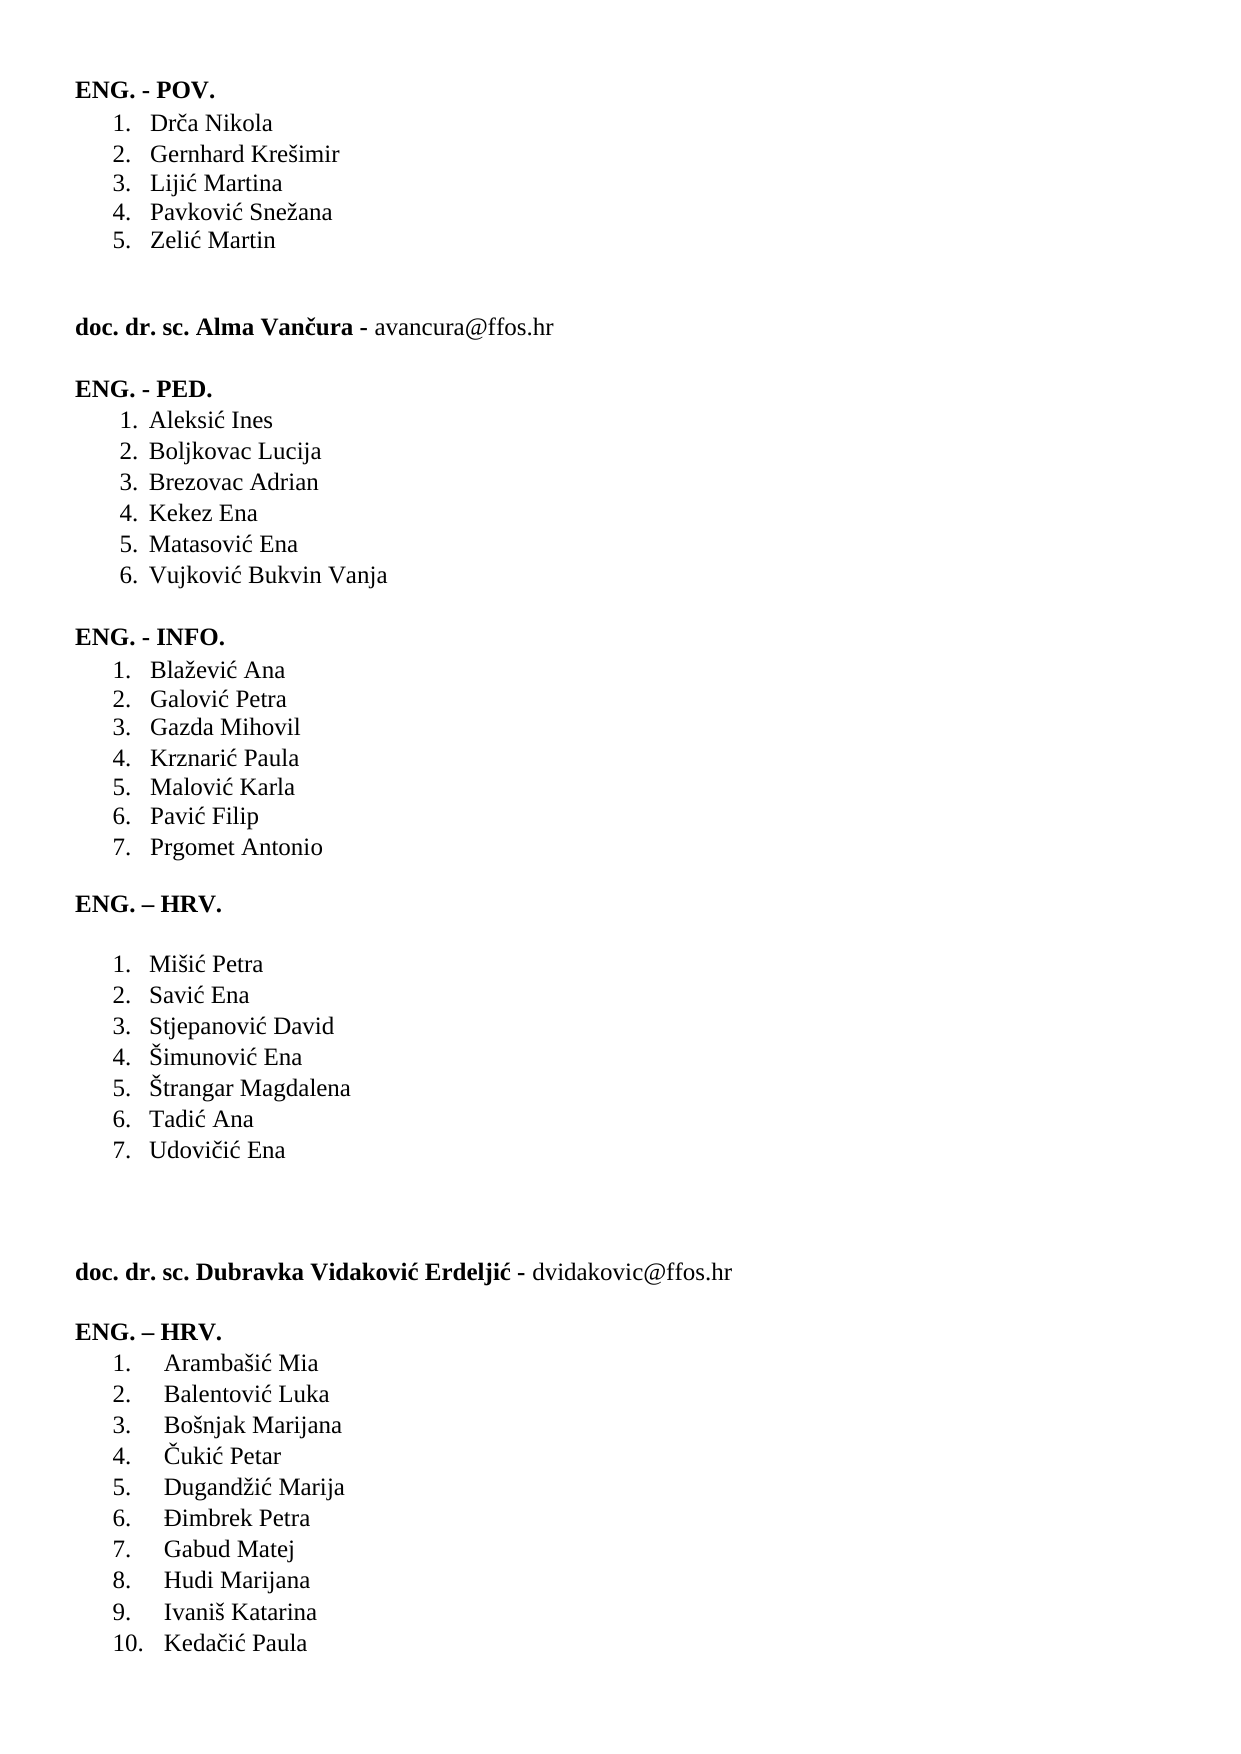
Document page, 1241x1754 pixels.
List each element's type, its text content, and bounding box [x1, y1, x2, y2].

list Šimunović Ena [112, 1042, 1165, 1071]
list Galović Petra [112, 684, 1165, 712]
list Kedačić Paula [112, 1628, 1165, 1656]
list Arambašić Mia [112, 1348, 1165, 1377]
text 1. Aleksić Ines [75, 405, 1165, 433]
text ENG. - INFO. [75, 622, 1165, 651]
list Hudi Marijana [112, 1566, 1165, 1594]
list Pavić Filip [112, 801, 1165, 830]
list Mišić Petra [112, 949, 1165, 978]
text doc. dr. sc. Dubravka Vidaković Erdeljić - dvidakovic@ffos.hr [75, 1257, 1165, 1286]
text 5. Matasović Ena [75, 529, 1165, 558]
list Tadić Ana [112, 1104, 1165, 1133]
text ENG. – HRV. [75, 889, 1165, 918]
text ENG. - POV. [75, 75, 1165, 104]
list Balentović Luka [112, 1379, 1165, 1408]
list Blažević Ana [112, 655, 1165, 684]
text 4. Kekez Ena [75, 498, 1165, 527]
text ENG. – HRV. [75, 1317, 1165, 1346]
list Savić Ena [112, 980, 1165, 1009]
text 2. Boljkovac Lucija [75, 436, 1165, 464]
list Gazda Mihovil [112, 712, 1165, 741]
list Bošnjak Marijana [112, 1410, 1165, 1439]
list Lijić Martina [112, 168, 1165, 197]
list Čukić Petar [112, 1441, 1165, 1470]
list Pavković Snežana [112, 197, 1165, 225]
list Gabud Matej [112, 1534, 1165, 1563]
list Gernhard Krešimir [112, 139, 1165, 168]
text doc. dr. sc. Alma Vančura - avancura@ffos.hr [75, 312, 1165, 340]
list Ivaniš Katarina [112, 1597, 1165, 1625]
list Zelić Martin [112, 225, 1165, 254]
text 3. Brezovac Adrian [75, 467, 1165, 496]
list Malović Karla [112, 772, 1165, 801]
list Đimbrek Petra [112, 1503, 1165, 1532]
list Prgomet Antonio [112, 832, 1165, 861]
list Udovičić Ena [112, 1136, 1165, 1164]
list Štrangar Magdalena [112, 1073, 1165, 1102]
text ENG. - PED. [75, 374, 1165, 402]
list Drča Nikola [112, 108, 1165, 137]
list Stjepanović David [112, 1011, 1165, 1040]
list Dugandžić Marija [112, 1472, 1165, 1501]
list Krznarić Paula [112, 743, 1165, 772]
text 6. Vujković Bukvin Vanja [75, 560, 1165, 589]
